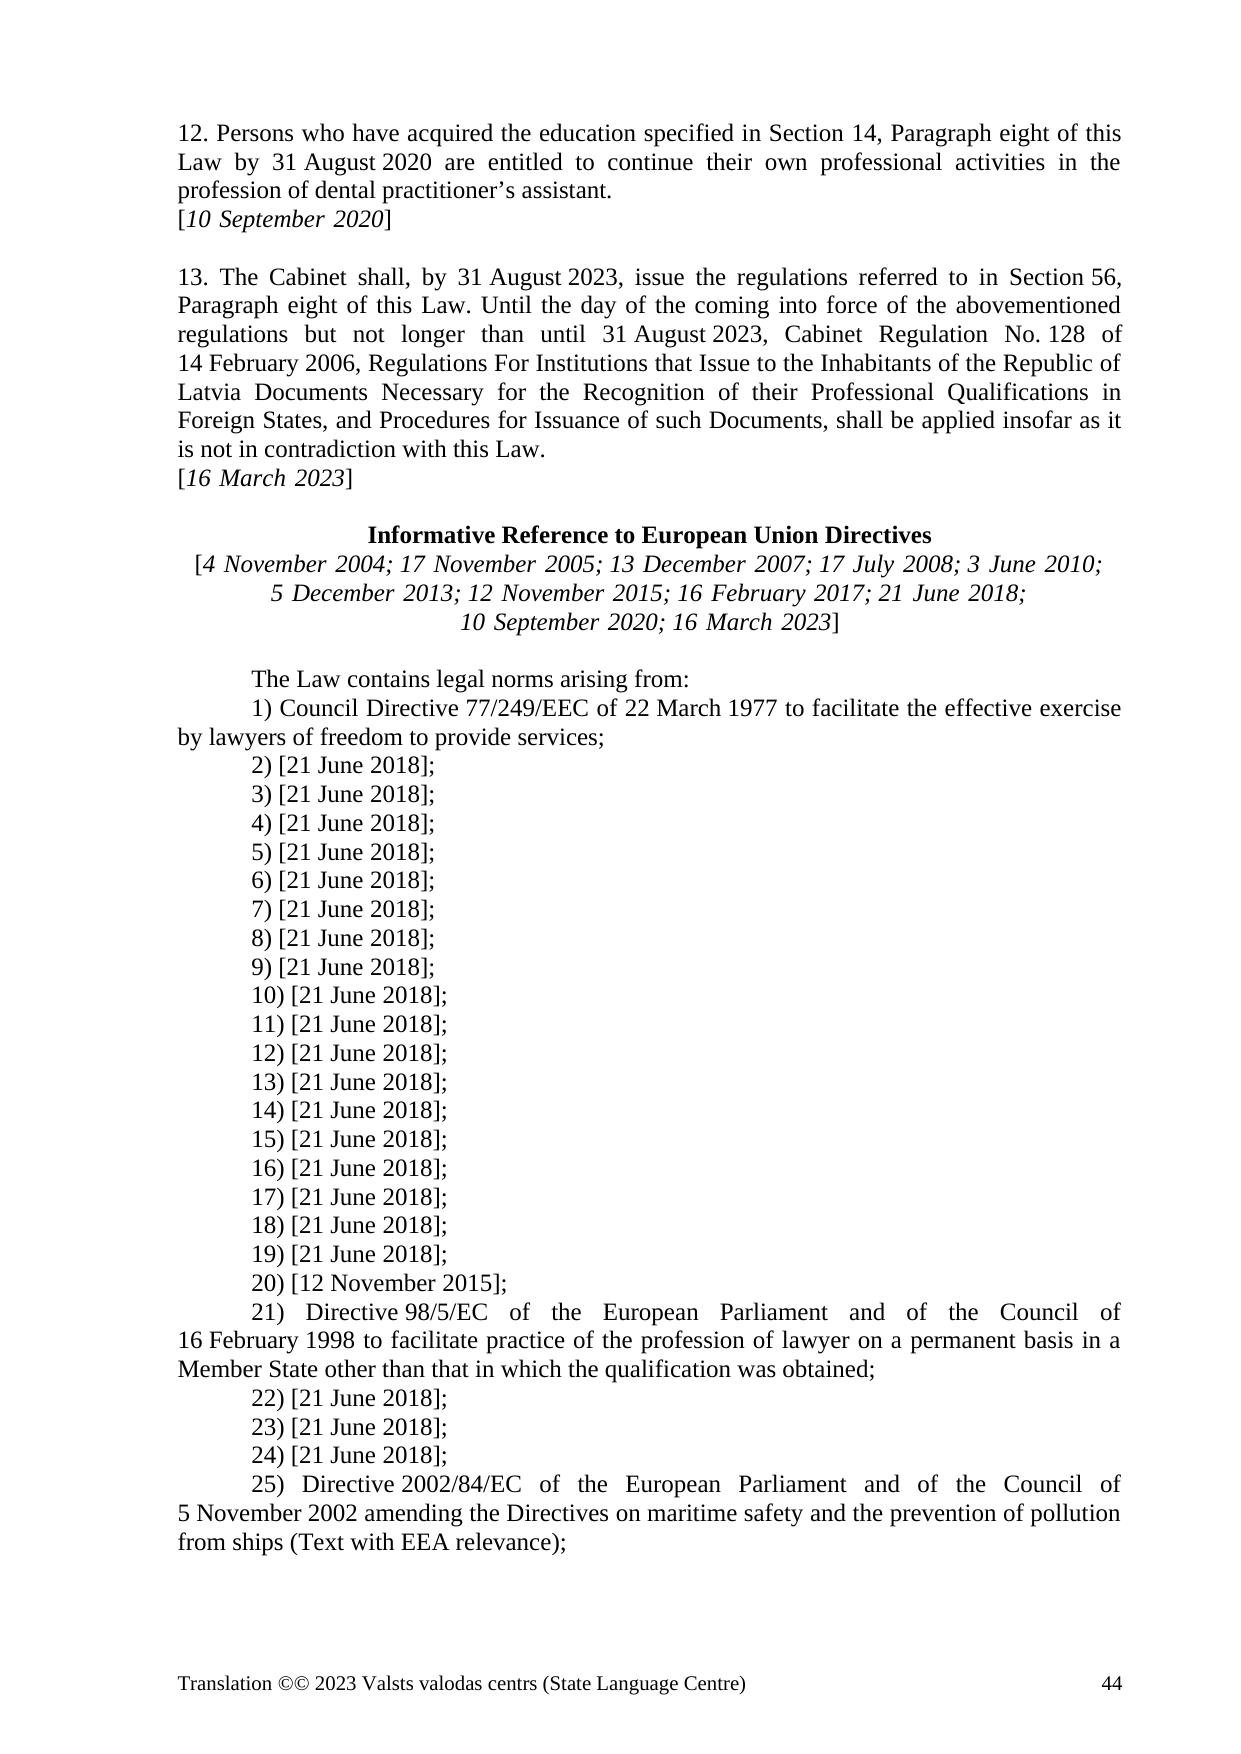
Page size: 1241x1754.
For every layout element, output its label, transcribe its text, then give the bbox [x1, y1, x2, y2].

text 11) [21 June 2018]; [177, 1009, 1122, 1038]
text 1) Council Directive 77/249/EEC of 22 March 1977 to facilitate the effective exercise by lawyers of freedom to provide services; [177, 693, 1122, 751]
text 5) [21 June 2018]; [177, 837, 1122, 866]
text 9) [21 June 2018]; [177, 952, 1122, 981]
text 4) [21 June 2018]; [177, 808, 1122, 837]
text 6) [21 June 2018]; [177, 866, 1122, 894]
text Informative Reference to European Union Directives [177, 521, 1122, 549]
text 17) [21 June 2018]; [177, 1182, 1122, 1211]
text 25) Directive 2002/84/EC of the European Parliament and of the Council of 5 November 2002 amending the Directives on maritime safety and the prevention of pollution from ships (Text with EEA relevance); [177, 1469, 1122, 1556]
text 23) [21 June 2018]; [177, 1412, 1122, 1441]
text 8) [21 June 2018]; [177, 923, 1122, 952]
text 10) [21 June 2018]; [177, 981, 1122, 1009]
text 12) [21 June 2018]; [177, 1038, 1122, 1067]
text 24) [21 June 2018]; [177, 1441, 1122, 1469]
text 16) [21 June 2018]; [177, 1153, 1122, 1182]
text 13) [21 June 2018]; [177, 1067, 1122, 1096]
text 21) Directive 98/5/EC of the European Parliament and of the Council of 16 February 1998 to facilitate practice of the profession of lawyer on a permanent basis in a Member State other than that in which the qualification was obtained; [177, 1297, 1122, 1383]
text 13. The Cabinet shall, by 31 August 2023, issue the regulations referred to in Section 56, Paragraph eight of this Law. Until the day of the coming into force of the abovementioned regulations but not longer than until 31 August 2023, Cabinet Regulation No. 128 of 14 February 2006, Regulations For Institutions that Issue to the Inhabitants of the Republic of Latvia Documents Necessary for the Recognition of their Professional Qualifications in Foreign States, and Procedures for Issuance of such Documents, shall be applied insofar as it is not in contradiction with this Law. [177, 262, 1122, 463]
text [10 September 2020] [177, 204, 1122, 233]
text 20) [12 November 2015]; [177, 1268, 1122, 1297]
text 14) [21 June 2018]; [177, 1096, 1122, 1124]
text 12. Persons who have acquired the education specified in Section 14, Paragraph eight of this Law by 31 August 2020 are entitled to continue their own professional activities in the profession of dental practitioner’s assistant. [177, 118, 1122, 204]
text 2) [21 June 2018]; [177, 751, 1122, 779]
text The Law contains legal norms arising from: [177, 664, 1122, 693]
text 3) [21 June 2018]; [177, 779, 1122, 808]
text 22) [21 June 2018]; [177, 1383, 1122, 1412]
text 19) [21 June 2018]; [177, 1239, 1122, 1268]
text 18) [21 June 2018]; [177, 1211, 1122, 1239]
text 7) [21 June 2018]; [177, 894, 1122, 923]
text [16 March 2023] [177, 463, 1122, 492]
text 15) [21 June 2018]; [177, 1124, 1122, 1153]
text [4 November 2004; 17 November 2005; 13 December 2007; 17 July 2008; 3 June 2010; 5 December 2013; 12 November 2015; 16 February 2017; 21 June 2018; 10 September 2020; 16 March 2023] [177, 549, 1122, 636]
